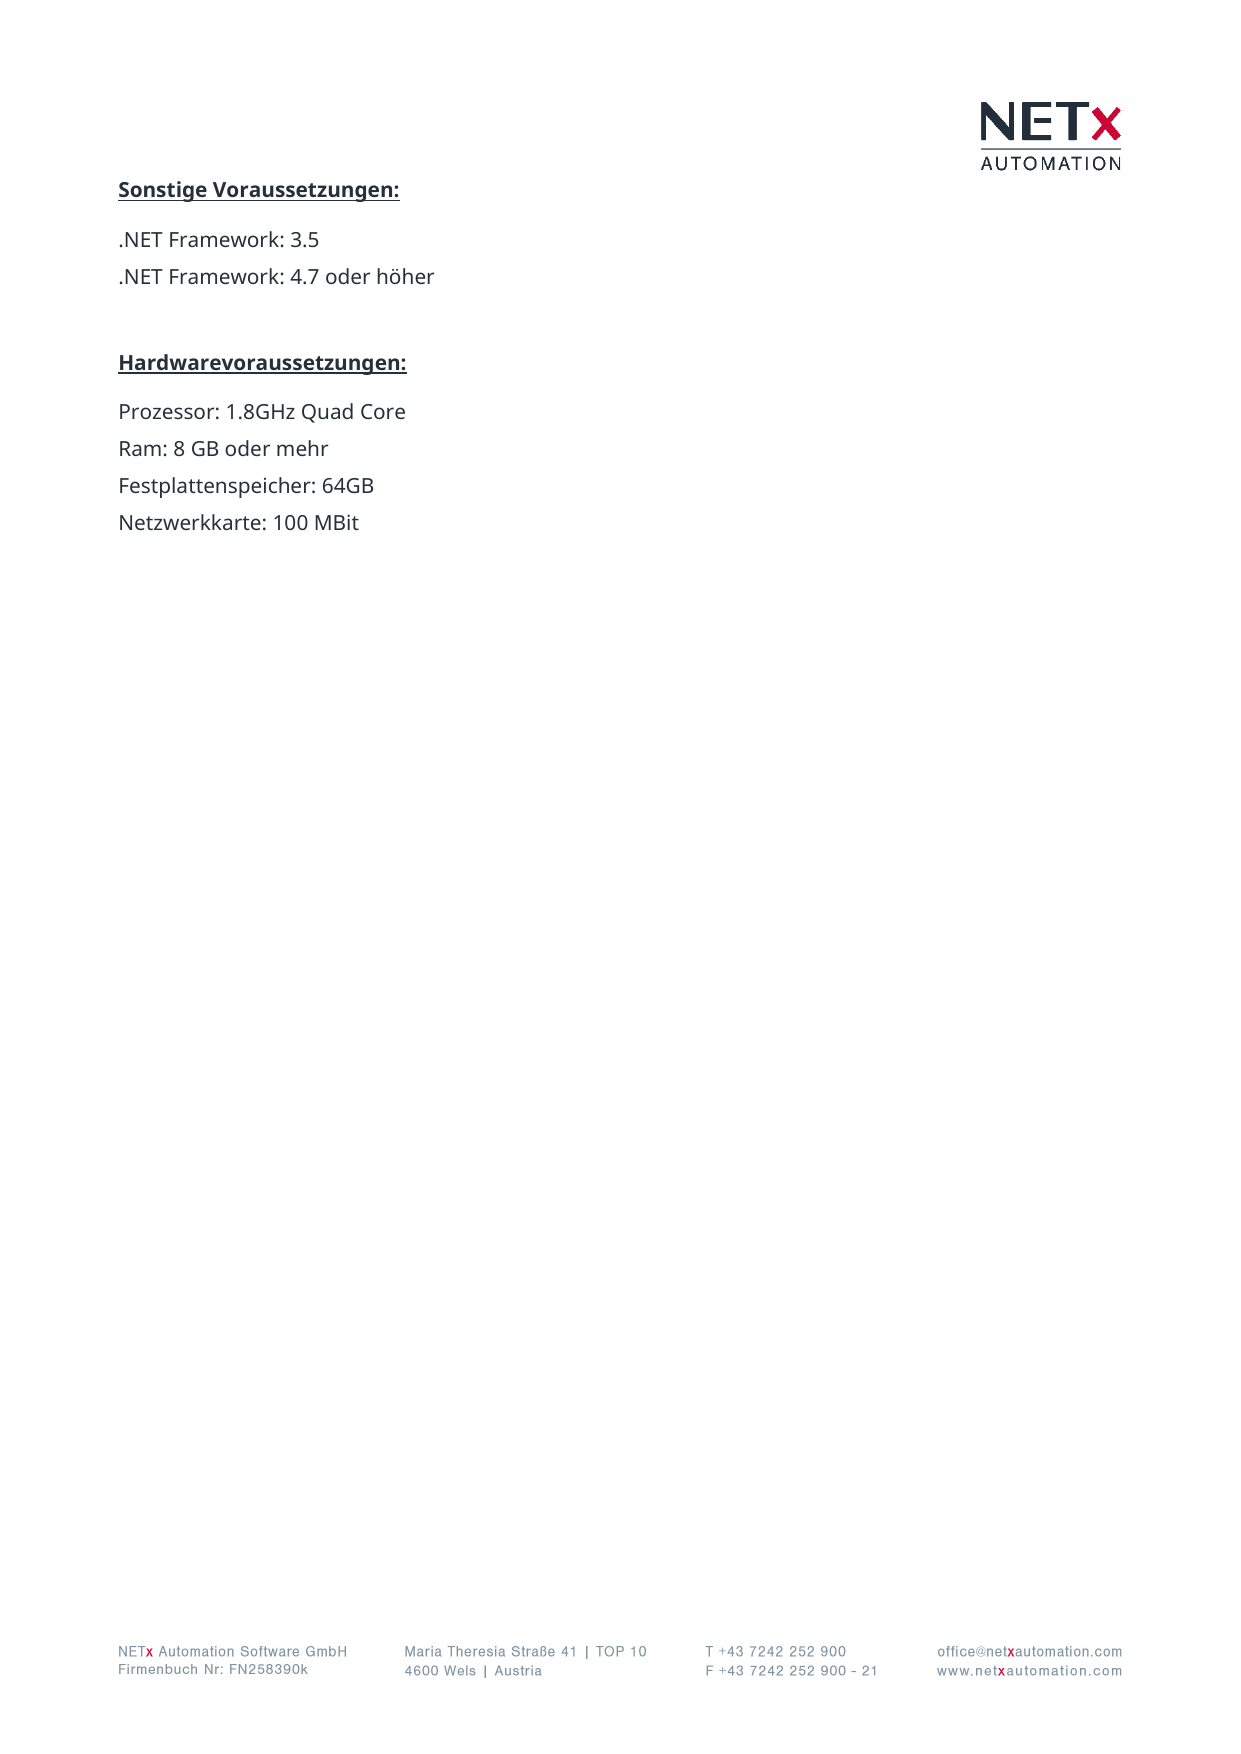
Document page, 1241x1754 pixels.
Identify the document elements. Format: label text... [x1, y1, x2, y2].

text Festplattenspeicher: 64GB [118, 471, 1122, 500]
text Hardwarevoraussetzungen: [118, 348, 1122, 377]
text Ram: 8 GB oder mehr [118, 434, 1122, 463]
picture [979, 100, 1122, 171]
text .NET Framework: 3.5 [118, 225, 1122, 253]
picture [118, 1631, 1122, 1678]
text Netzwerkkarte: 100 MBit [118, 508, 1122, 537]
text Prozessor: 1.8GHz Quad Core [118, 397, 1122, 426]
text Sonstige Voraussetzungen: [118, 176, 1122, 204]
text .NET Framework: 4.7 oder höher [118, 262, 1122, 290]
